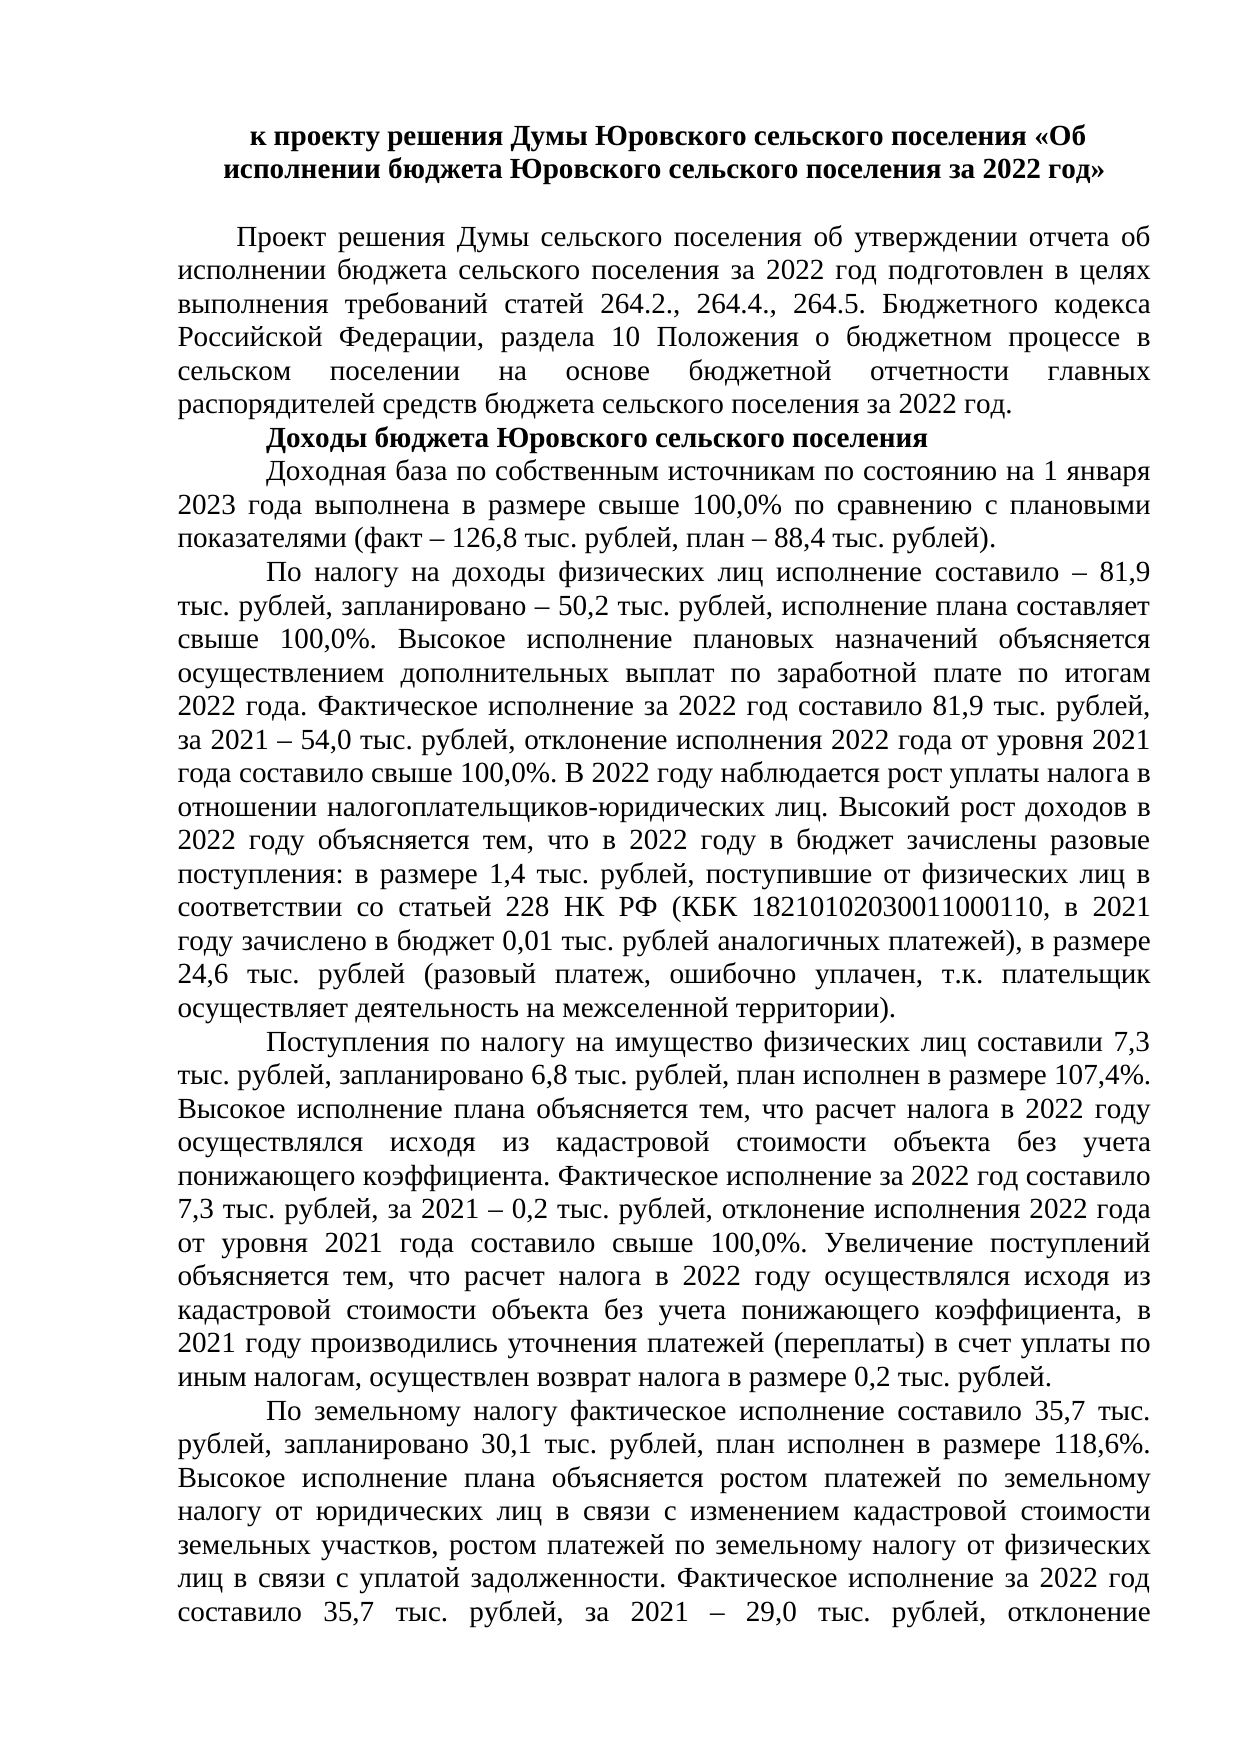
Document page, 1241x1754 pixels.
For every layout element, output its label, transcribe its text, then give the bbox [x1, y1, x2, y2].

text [177, 1393, 1152, 1627]
text Доходы бюджета Юровского сельского поселения [177, 420, 1152, 453]
text Поступления по налогу на имущество физических лиц составили 7,3 тыс. рублей, запланировано 6,8 тыс. рублей, план исполнен в размере 107,4%. Высокое исполнение плана объясняется тем, что расчет налога в 2022 году осуществлялся исходя из кадастровой стоимости объекта без учета понижающего коэффициента. Фактическое исполнение за 2022 год составило 7,3 тыс. рублей, за 2021 – 0,2 тыс. рублей, отклонение исполнения 2022 года от уровня 2021 года составило свыше 100,0%. Увеличение поступлений объясняется тем, что расчет налога в 2022 году осуществлялся исходя из кадастровой стоимости объекта без учета понижающего коэффициента, в 2021 году производились уточнения платежей (переплаты) в счет уплаты по иным налогам, осуществлен возврат налога в размере 0,2 тыс. рублей. [177, 1024, 1152, 1393]
text к проекту решения Думы Юровского сельского поселения «Об исполнении бюджета Юровского сельского поселения за 2022 год» [177, 118, 1152, 185]
text Доходная база по собственным источникам по состоянию на 1 января 2023 года выполнена в размере свыше 100,0% по сравнению с плановыми показателями (факт – 126,8 тыс. рублей, план – 88,4 тыс. рублей). [177, 453, 1152, 554]
text По налогу на доходы физических лиц исполнение составило – 81,9 тыс. рублей, запланировано – 50,2 тыс. рублей, исполнение плана составляет свыше 100,0%. Высокое исполнение плановых назначений объясняется осуществлением дополнительных выплат по заработной плате по итогам 2022 года. Фактическое исполнение за 2022 год составило 81,9 тыс. рублей, за 2021 – 54,0 тыс. рублей, отклонение исполнения 2022 года от уровня 2021 года составило свыше 100,0%. В 2022 году наблюдается рост уплаты налога в отношении налогоплательщиков-юридических лиц. Высокий рост доходов в 2022 году объясняется тем, что в 2022 году в бюджет зачислены разовые поступления: в размере 1,4 тыс. рублей, поступившие от физических лиц в соответствии со статьей 228 НК РФ (КБК 18210102030011000110, в 2021 году зачислено в бюджет 0,01 тыс. рублей аналогичных платежей), в размере 24,6 тыс. рублей (разовый платеж, ошибочно уплачен, т.к. плательщик осуществляет деятельность на межселенной территории). [177, 554, 1152, 1024]
text Проект решения Думы сельского поселения об утверждении отчета об исполнении бюджета сельского поселения за 2022 год подготовлен в целях выполнения требований статей 264.2., 264.4., 264.5. Бюджетного кодекса Российской Федерации, раздела 10 Положения о бюджетном процессе в сельском поселении на основе бюджетной отчетности главных распорядителей средств бюджета сельского поселения за 2022 год. [177, 219, 1152, 420]
